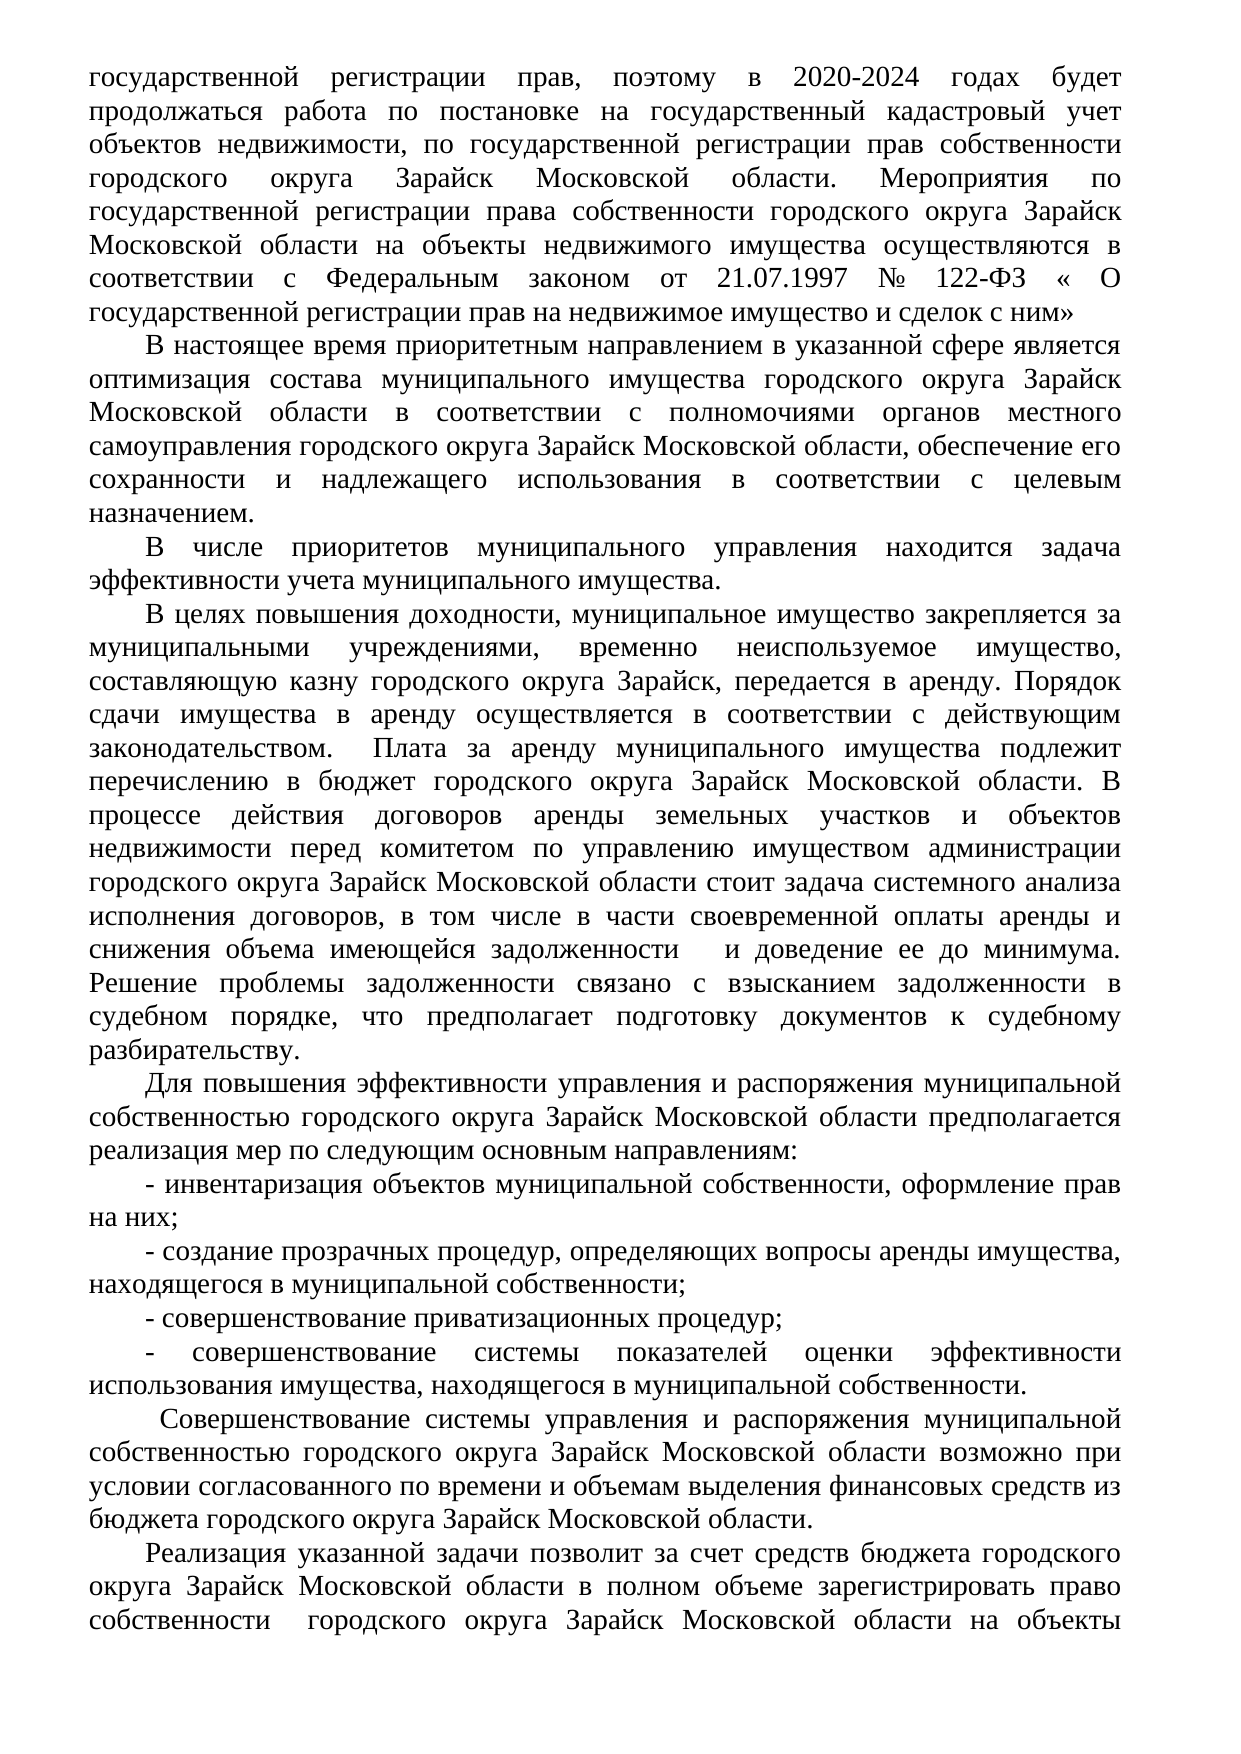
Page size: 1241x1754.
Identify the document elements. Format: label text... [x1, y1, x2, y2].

text В числе приоритетов муниципального управления находится задача эффективности учета муниципального имущества. [89, 529, 1122, 596]
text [89, 59, 1122, 327]
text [89, 1535, 1122, 1636]
text В настоящее время приоритетным направлением в указанной сфере является оптимизация состава муниципального имущества городского округа Зарайск Московской области в соответствии с полномочиями органов местного самоуправления городского округа Зарайск Московской области, обеспечение его сохранности и надлежащего использования в соответствии с целевым назначением. [89, 327, 1122, 529]
text - инвентаризация объектов муниципальной собственности, оформление прав на них; [89, 1166, 1122, 1233]
text В целях повышения доходности, муниципальное имущество закрепляется за муниципальными учреждениями, временно неиспользуемое имущество, составляющую казну городского округа Зарайск, передается в аренду. Порядок сдачи имущества в аренду осуществляется в соответствии с действующим законодательством. Плата за аренду муниципального имущества подлежит перечислению в бюджет городского округа Зарайск Московской области. В процессе действия договоров аренды земельных участков и объектов недвижимости перед комитетом по управлению имуществом администрации городского округа Зарайск Московской области стоит задача системного анализа исполнения договоров, в том числе в части своевременной оплаты аренды и снижения объема имеющейся задолженности и доведение ее до минимума. Решение проблемы задолженности связано с взысканием задолженности в судебном порядке, что предполагает подготовку документов к судебному разбирательству. [89, 596, 1122, 1065]
text - совершенствование системы показателей оценки эффективности использования имущества, находящегося в муниципальной собственности. [89, 1334, 1122, 1401]
text Совершенствование системы управления и распоряжения муниципальной собственностью городского округа Зарайск Московской области возможно при условии согласованного по времени и объемам выделения финансовых средств из бюджета городского округа Зарайск Московской области. [89, 1401, 1122, 1535]
text Для повышения эффективности управления и распоряжения муниципальной собственностью городского округа Зарайск Московской области предполагается реализация мер по следующим основным направлениям: [89, 1065, 1122, 1166]
text - совершенствование приватизационных процедур; [89, 1300, 1122, 1334]
text - создание прозрачных процедур, определяющих вопросы аренды имущества, находящегося в муниципальной собственности; [89, 1233, 1122, 1300]
